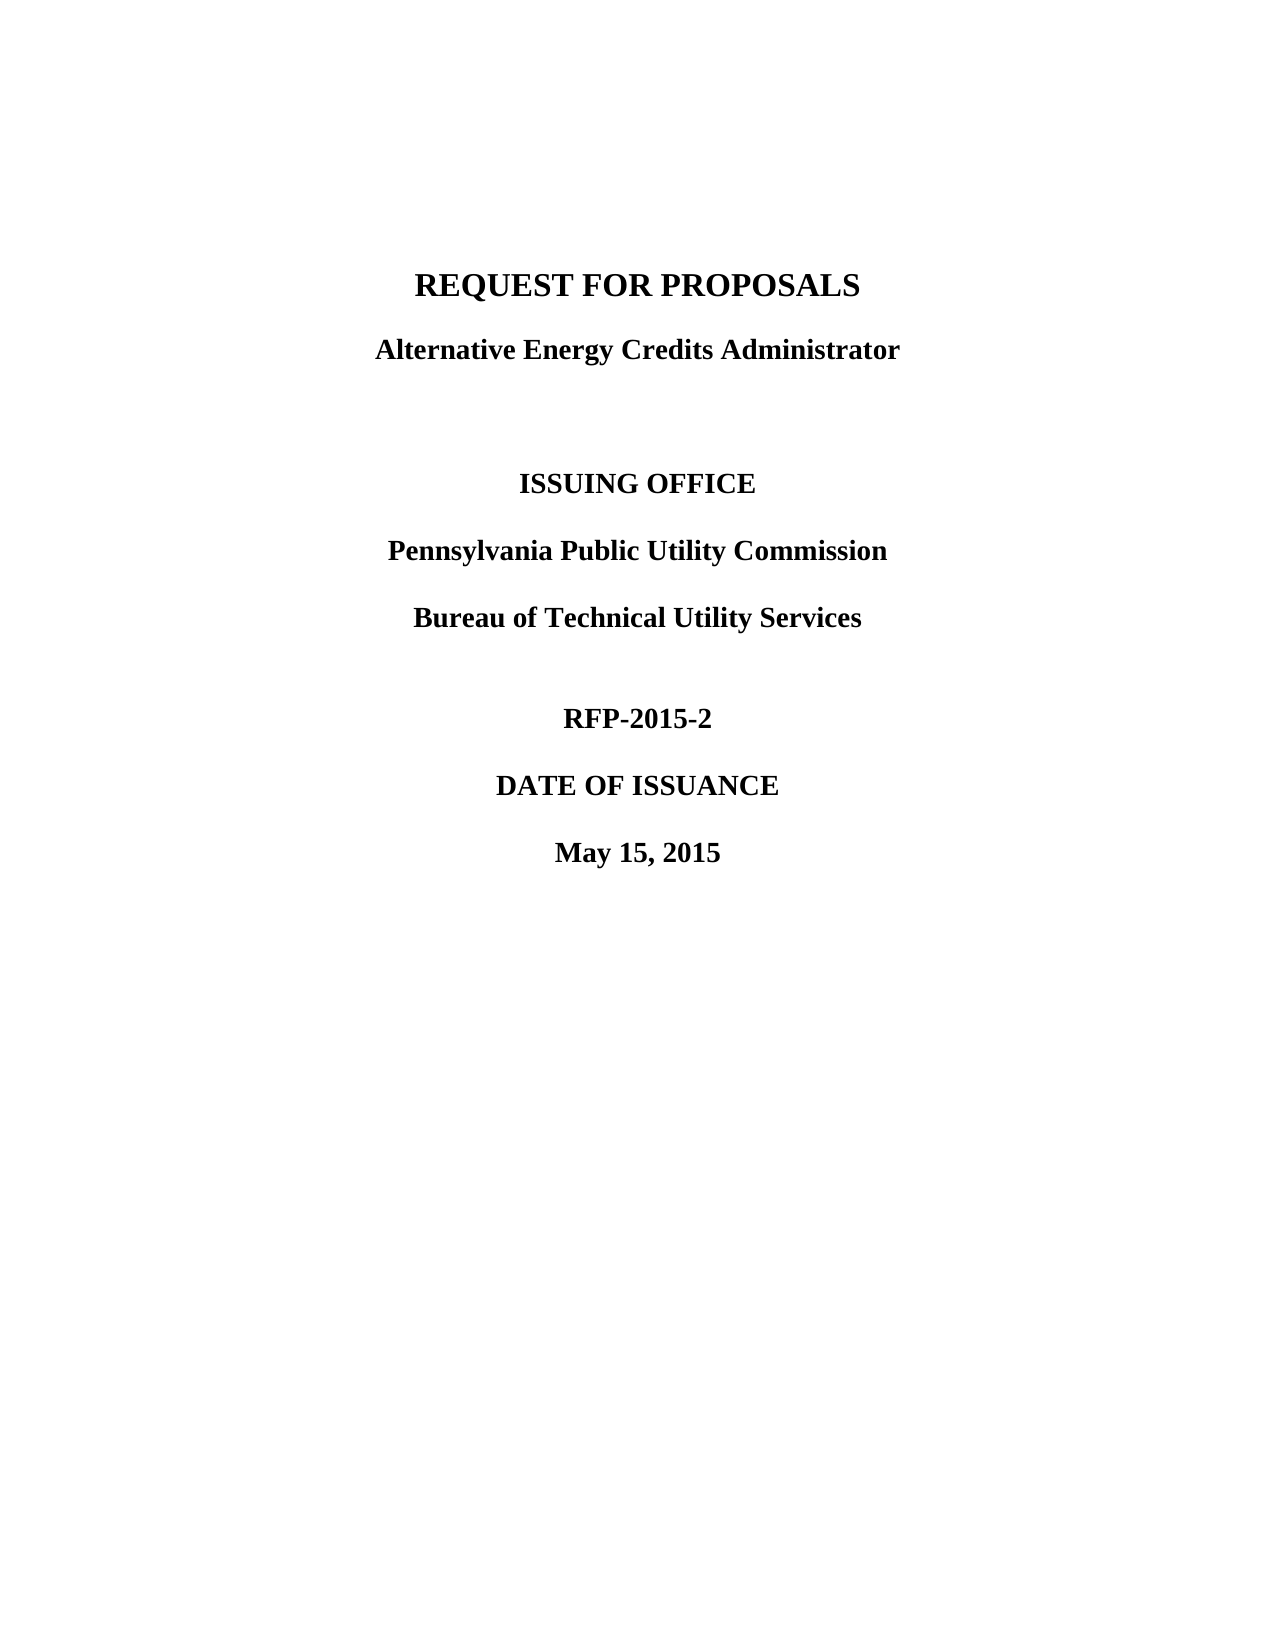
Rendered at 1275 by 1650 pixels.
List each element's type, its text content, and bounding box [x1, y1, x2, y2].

text ISSUING OFFICE [150, 466, 1125, 500]
text RFP-2015-2 [150, 701, 1125, 734]
text Alternative Energy Credits Administrator [150, 332, 1125, 366]
text DATE OF ISSUANCE [150, 768, 1125, 802]
text Pennsylvania Public Utility Commission [150, 533, 1125, 567]
text May 15, 2015 [150, 835, 1125, 869]
text Bureau of Technical Utility Services [150, 600, 1125, 634]
text REQUEST FOR PROPOSALS [150, 265, 1125, 303]
